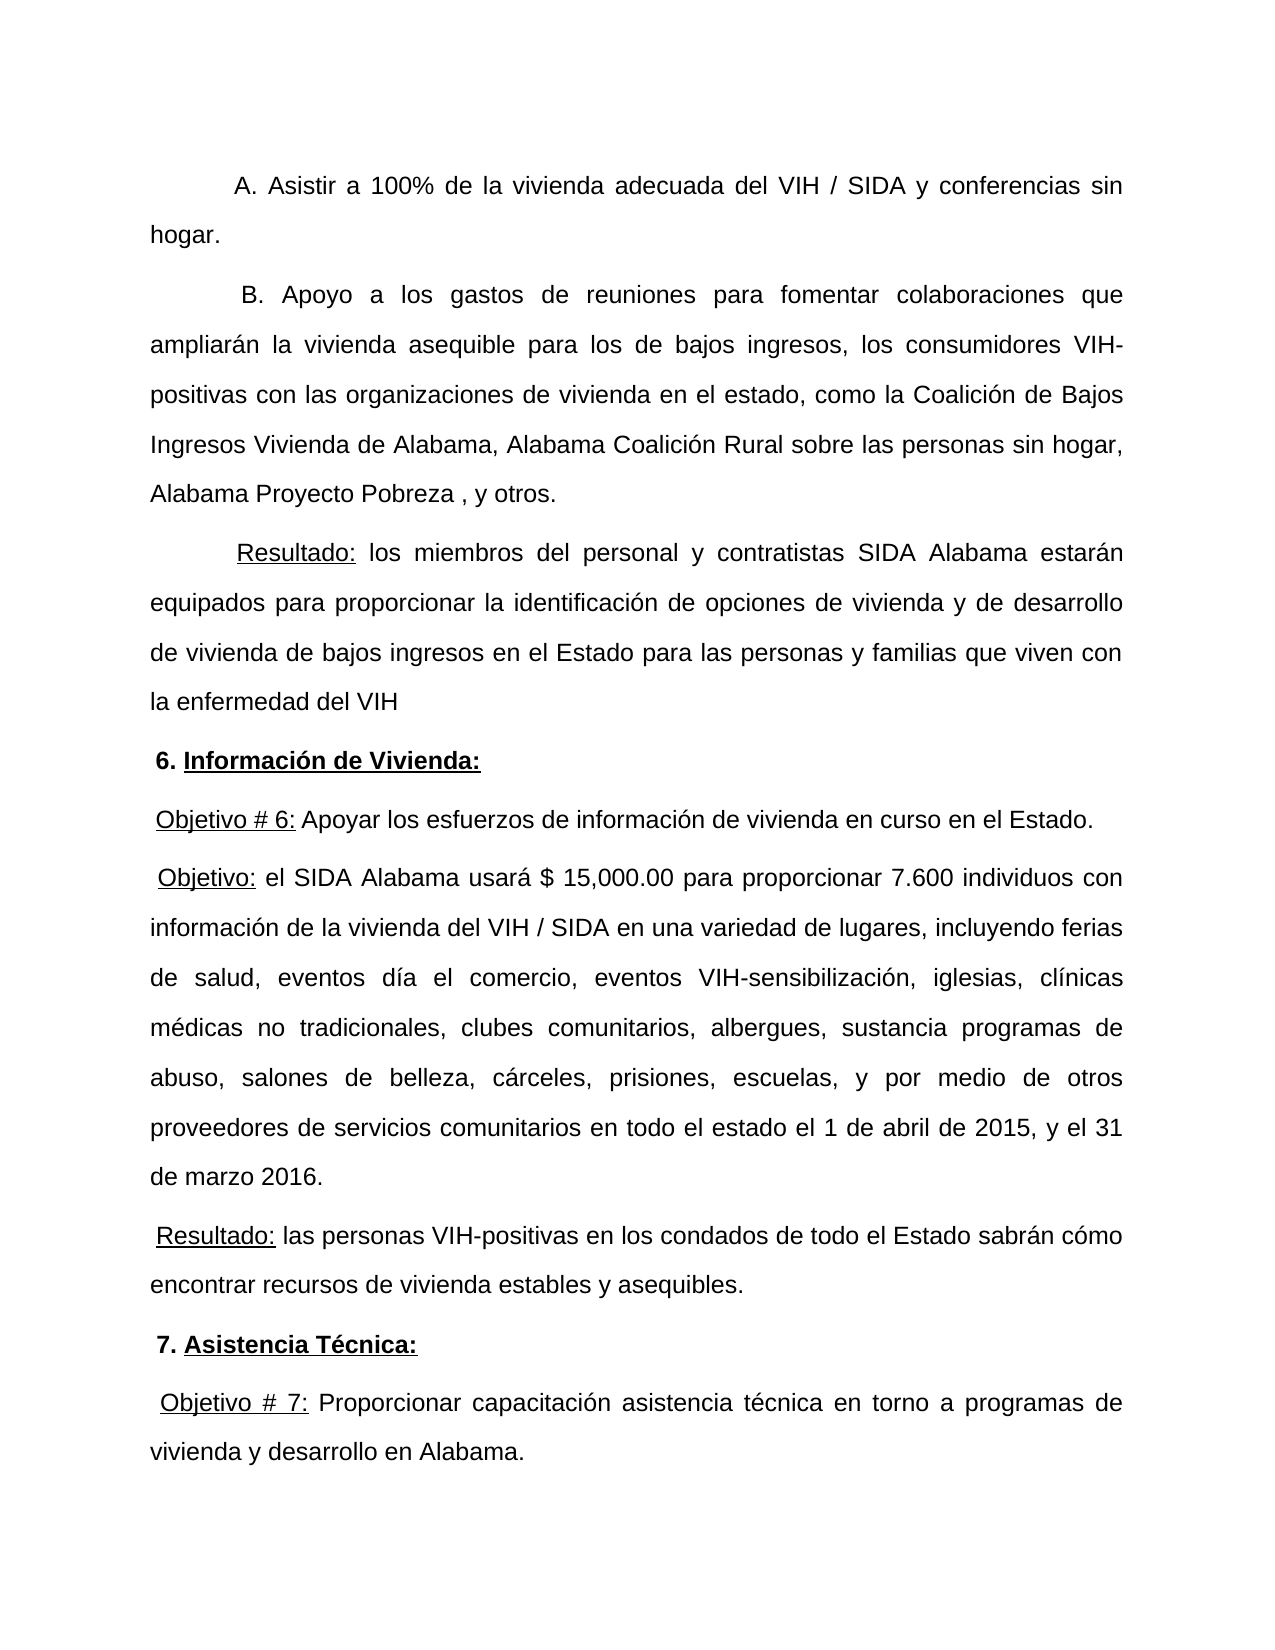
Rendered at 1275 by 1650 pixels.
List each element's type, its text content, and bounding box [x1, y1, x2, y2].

text Goal #7 : Provide technical assistance training around housing programs and development in Alabama. Objetivo # 7: Proporcionar capacitación asistencia técnica en torno a programas de vivienda y desarrollo en Alabama. [150, 1367, 1125, 1467]
text Outcome : HIV-positive individuals in counties throughout the State will know how to find stable and affordable housing resources. Resultado: las personas VIH-positivas en los condados de todo el Estado sabrán cómo encontrar recursos de vivienda estables y asequibles. [150, 1200, 1125, 1300]
text A. Attend 100% of the appropriate HIV/AIDS housing and homeless conferences. A. Asistir a 100% de la vivienda adecuada del VIH / SIDA y conferencias sin hogar. [150, 150, 1125, 250]
text 7. Technical Assistance: 7. Asistencia Técnica: [150, 1308, 1125, 1358]
text Goal #6 : Support ongoing housing information efforts in the State. Objetivo # 6: Apoyar los esfuerzos de información de vivienda en curso en el Estado. [150, 783, 1125, 833]
text 6. Housing Information: 6. Información de Vivienda: [150, 725, 1125, 775]
text Outcome : AIDS Alabama staff members and contractors will be equipped to provide identification of low-income housing and housing development options in the State for persons and families living with HIV disease Resultado: los miembros del personal y contratistas SIDA Alabama estarán equipados para proporcionar la identificación de opciones de vivienda y de desarrollo de vivienda de bajos ingresos en el Estado para las personas y familias que viven con la enfermedad del VIH [150, 517, 1125, 717]
text B. Support the cost of meetings to foster collaborations that will expand affordable housing for low-income, HIV-positive consumers with in-state housing organizations, such as the Low Income Housing Coalition of Alabama, Alabama Rural Coalition on Homelessness, Alabama Poverty Project, and others. B. Apoyo a los gastos de reuniones para fomentar colaboraciones que ampliarán la vivienda asequible para los de bajos ingresos, los consumidores VIH-positivas con las organizaciones de vivienda en el estado, como la Coalición de Bajos Ingresos Vivienda de Alabama, Alabama Coalición Rural sobre las personas sin hogar, Alabama Proyecto Pobreza , y otros. [150, 258, 1125, 508]
text Objective : AIDS Alabama will use $15,000.00 to provide 7,600 individuals with HIV/AIDS housing information in a variety of venues, including health fairs, trade day events, HIV-awareness events, churches, non-traditional medical clinics, community clubs, shelters, substance abuse programs, beauty shops, jails, prisons, schools, and through other community service providers statewide between April 1, 2015, and March 31, 2016. Objetivo: el SIDA Alabama usará $ 15,000.00 para proporcionar 7.600 individuos con información de la vivienda del VIH / SIDA en una variedad de lugares, incluyendo ferias de salud, eventos día el comercio, eventos VIH-sensibilización, iglesias, clínicas médicas no tradicionales, clubes comunitarios, albergues, sustancia programas de abuso, salones de belleza, cárceles, prisiones, escuelas, y por medio de otros proveedores de servicios comunitarios en todo el estado el 1 de abril de 2015, y el 31 de marzo 2016. [150, 842, 1125, 1192]
